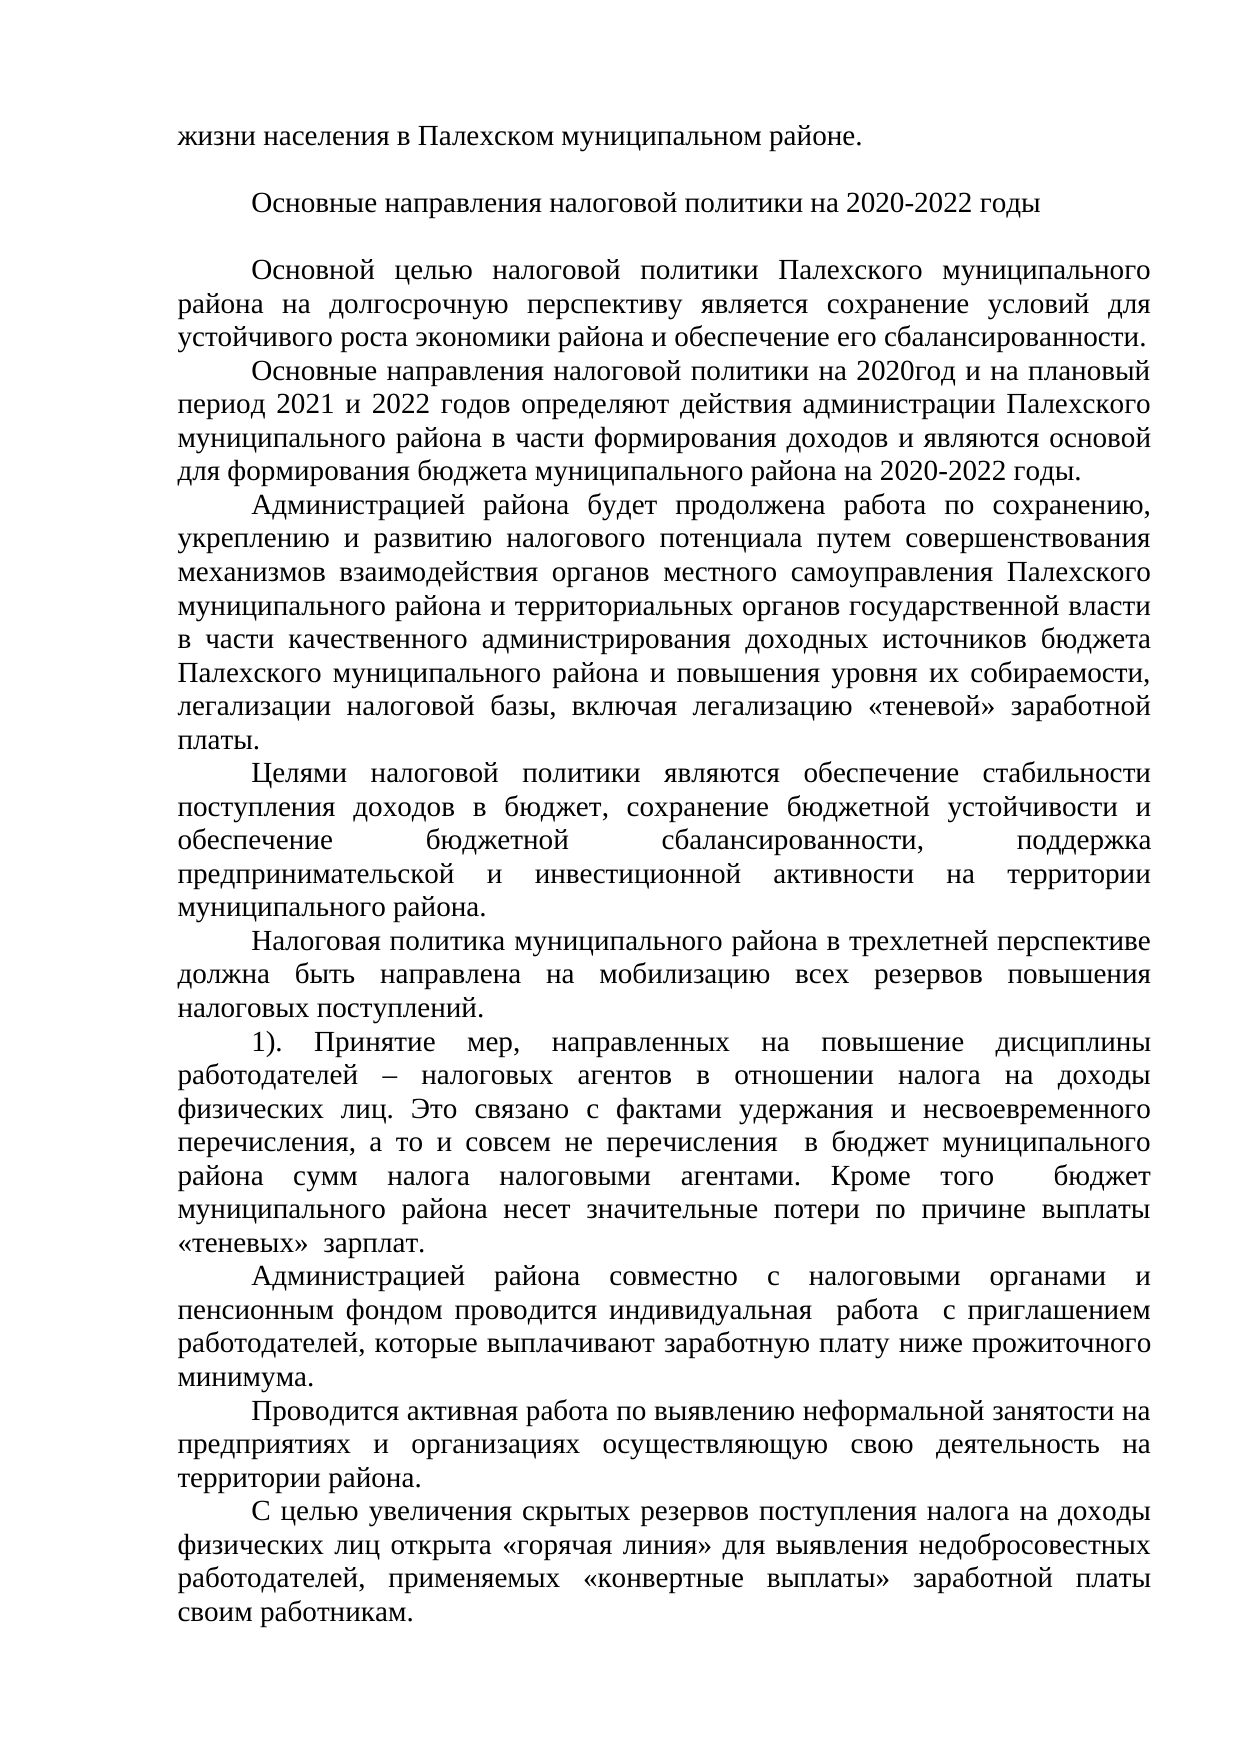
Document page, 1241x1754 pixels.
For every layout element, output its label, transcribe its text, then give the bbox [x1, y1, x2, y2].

text Налоговая политика муниципального района в трехлетней перспективе должна быть направлена на мобилизацию всех резервов повышения налоговых поступлений. [177, 923, 1152, 1024]
text Основной целью налоговой политики Палехского муниципального района на долгосрочную перспективу является сохранение условий для устойчивого роста экономики района и обеспечение его сбалансированности. [177, 252, 1152, 353]
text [177, 118, 1152, 152]
text Основные направления налоговой политики на 2020-2022 годы [177, 185, 1152, 219]
text Администрацией района будет продолжена работа по сохранению, укреплению и развитию налогового потенциала путем совершенствования механизмов взаимодействия органов местного самоуправления Палехского муниципального района и территориальных органов государственной власти в части качественного администрирования доходных источников бюджета Палехского муниципального района и повышения уровня их собираемости, легализации налоговой базы, включая легализацию «теневой» заработной платы. [177, 487, 1152, 755]
text Основные направления налоговой политики на 2020год и на плановый период 2021 и 2022 годов определяют действия администрации Палехского муниципального района в части формирования доходов и являются основой для формирования бюджета муниципального района на 2020-2022 годы. [177, 353, 1152, 487]
text 1). Принятие мер, направленных на повышение дисциплины работодателей – налоговых агентов в отношении налога на доходы физических лиц. Это связано с фактами удержания и несвоевременного перечисления, а то и совсем не перечисления в бюджет муниципального района сумм налога налоговыми агентами. Кроме того бюджет муниципального района несет значительные потери по причине выплаты «теневых» зарплат. [177, 1024, 1152, 1258]
text Администрацией района совместно с налоговыми органами и пенсионным фондом проводится индивидуальная работа с приглашением работодателей, которые выплачивают заработную плату ниже прожиточного минимума. [177, 1258, 1152, 1393]
text Проводится активная работа по выявлению неформальной занятости на предприятиях и организациях осуществляющую свою деятельность на территории района. [177, 1393, 1152, 1493]
text С целью увеличения скрытых резервов поступления налога на доходы физических лиц открыта «горячая линия» для выявления недобросовестных работодателей, применяемых «конвертные выплаты» заработной платы своим работникам. [177, 1493, 1152, 1627]
text Целями налоговой политики являются обеспечение стабильности поступления доходов в бюджет, сохранение бюджетной устойчивости и обеспечение бюджетной сбалансированности, поддержка предпринимательской и инвестиционной активности на территории муниципального района. [177, 755, 1152, 923]
